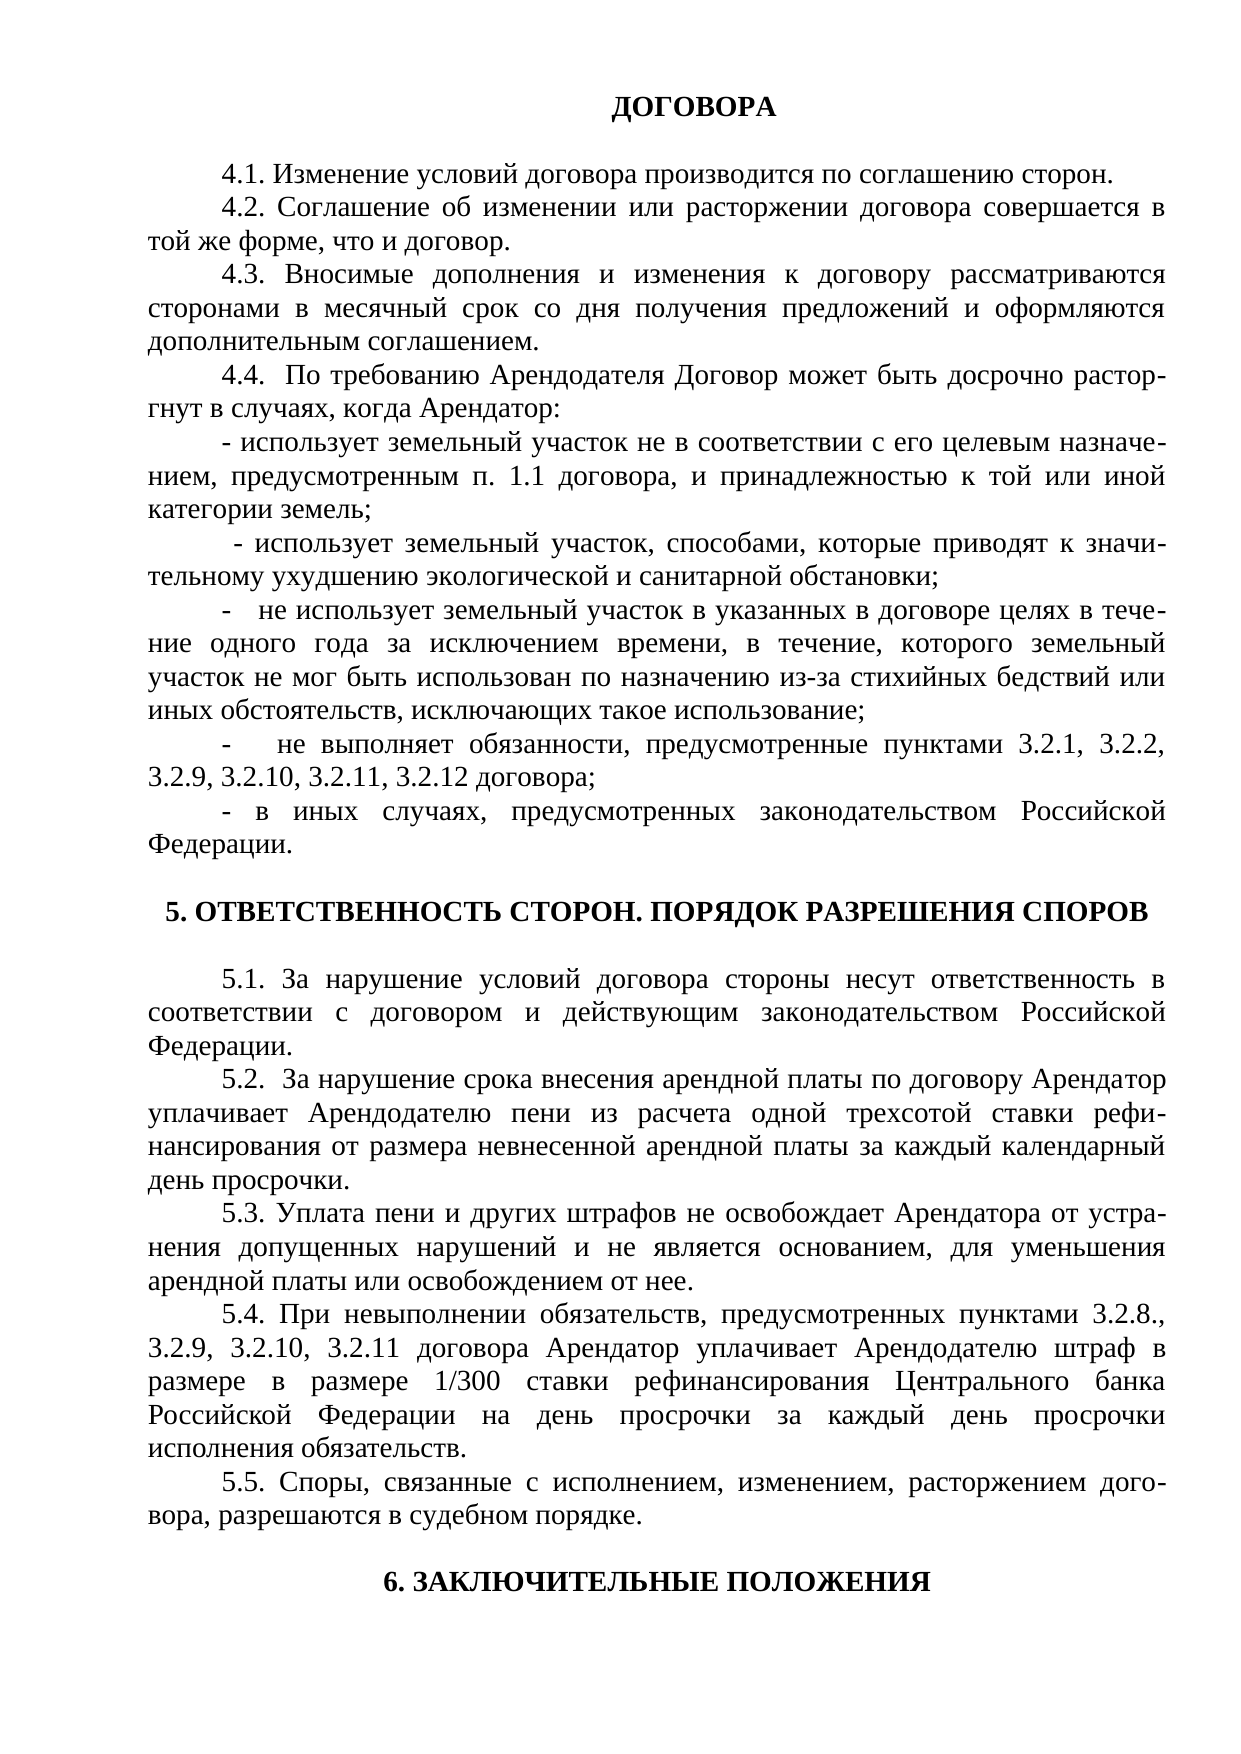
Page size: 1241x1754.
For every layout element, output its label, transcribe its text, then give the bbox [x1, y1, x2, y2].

text - не выполняет обязанности, предусмотренные пунктами 3.2.1, 3.2.2, 3.2.9, 3.2.10, 3.2.11, 3.2.12 договора; [148, 726, 1166, 793]
text 5.4. При невыполнении обязательств, предусмотренных пунктами 3.2.8., 3.2.9, 3.2.10, 3.2.11 договора Арендатор уплачивает Арендодателю штраф в размере в размере 1/300 ставки рефинансирования Центрального банка Российской Федерации на день просрочки за каждый день просрочки исполнения обязательств. [148, 1296, 1166, 1464]
text 4.3. Вносимые дополнения и изменения к договору рассматриваются сторонами в месячный срок со дня получения предложений и оформляются дополнительным соглашением. [148, 256, 1166, 357]
text 5.1. За нарушение условий договора стороны несут ответственность в соответствии с договором и действующим законодательством Российской Федерации. [148, 961, 1166, 1061]
text 5.3. Уплата пени и других штрафов не освобождает Арендатора от устранения допущенных нарушений и не является основанием, для уменьшения арендной платы или освобождением от нее. [148, 1196, 1166, 1296]
text - использует земельный участок, способами, которые приводят к значительному ухудшению экологической и санитарной обстановки; [148, 525, 1166, 592]
text - использует земельный участок не в соответствии с его целевым назначением, предусмотренным п. 1.1 договора, и принадлежностью к той или иной категории земель; [148, 424, 1166, 525]
text 6. ЗАКЛЮЧИТЕЛЬНЫЕ ПОЛОЖЕНИЯ [148, 1564, 1166, 1598]
text 5. ОТВЕТСТВЕННОСТЬ СТОРОН. ПОРЯДОК РАЗРЕШЕНИЯ СПОРОВ [148, 894, 1166, 927]
text ДОГОВОРА [148, 89, 1166, 122]
text - в иных случаях, предусмотренных законодательством Российской Федерации. [148, 793, 1166, 860]
text 5.5. Споры, связанные с исполнением, изменением, расторжением договора, разрешаются в судебном порядке. [148, 1464, 1166, 1531]
text 4.2. Соглашение об изменении или расторжении договора совершается в той же форме, что и договор. [148, 189, 1166, 256]
text 4.1. Изменение условий договора производится по соглашению сторон. [148, 156, 1166, 189]
text 5.2. За нарушение срока внесения арендной платы по договору Арендатор уплачивает Арендодателю пени из расчета одной трехсотой ставки рефинансирования от размера невнесенной арендной платы за каждый календарный день просрочки. [148, 1061, 1166, 1196]
text - не использует земельный участок в указанных в договоре целях в течение одного года за исключением времени, в течение, которого земельный участок не мог быть использован по назначению из-за стихийных бедствий или иных обстоятельств, исключающих такое использование; [148, 592, 1166, 726]
text 4.4. По требованию Арендодателя Договор может быть досрочно расторгнут в случаях, когда Арендатор: [148, 357, 1166, 424]
